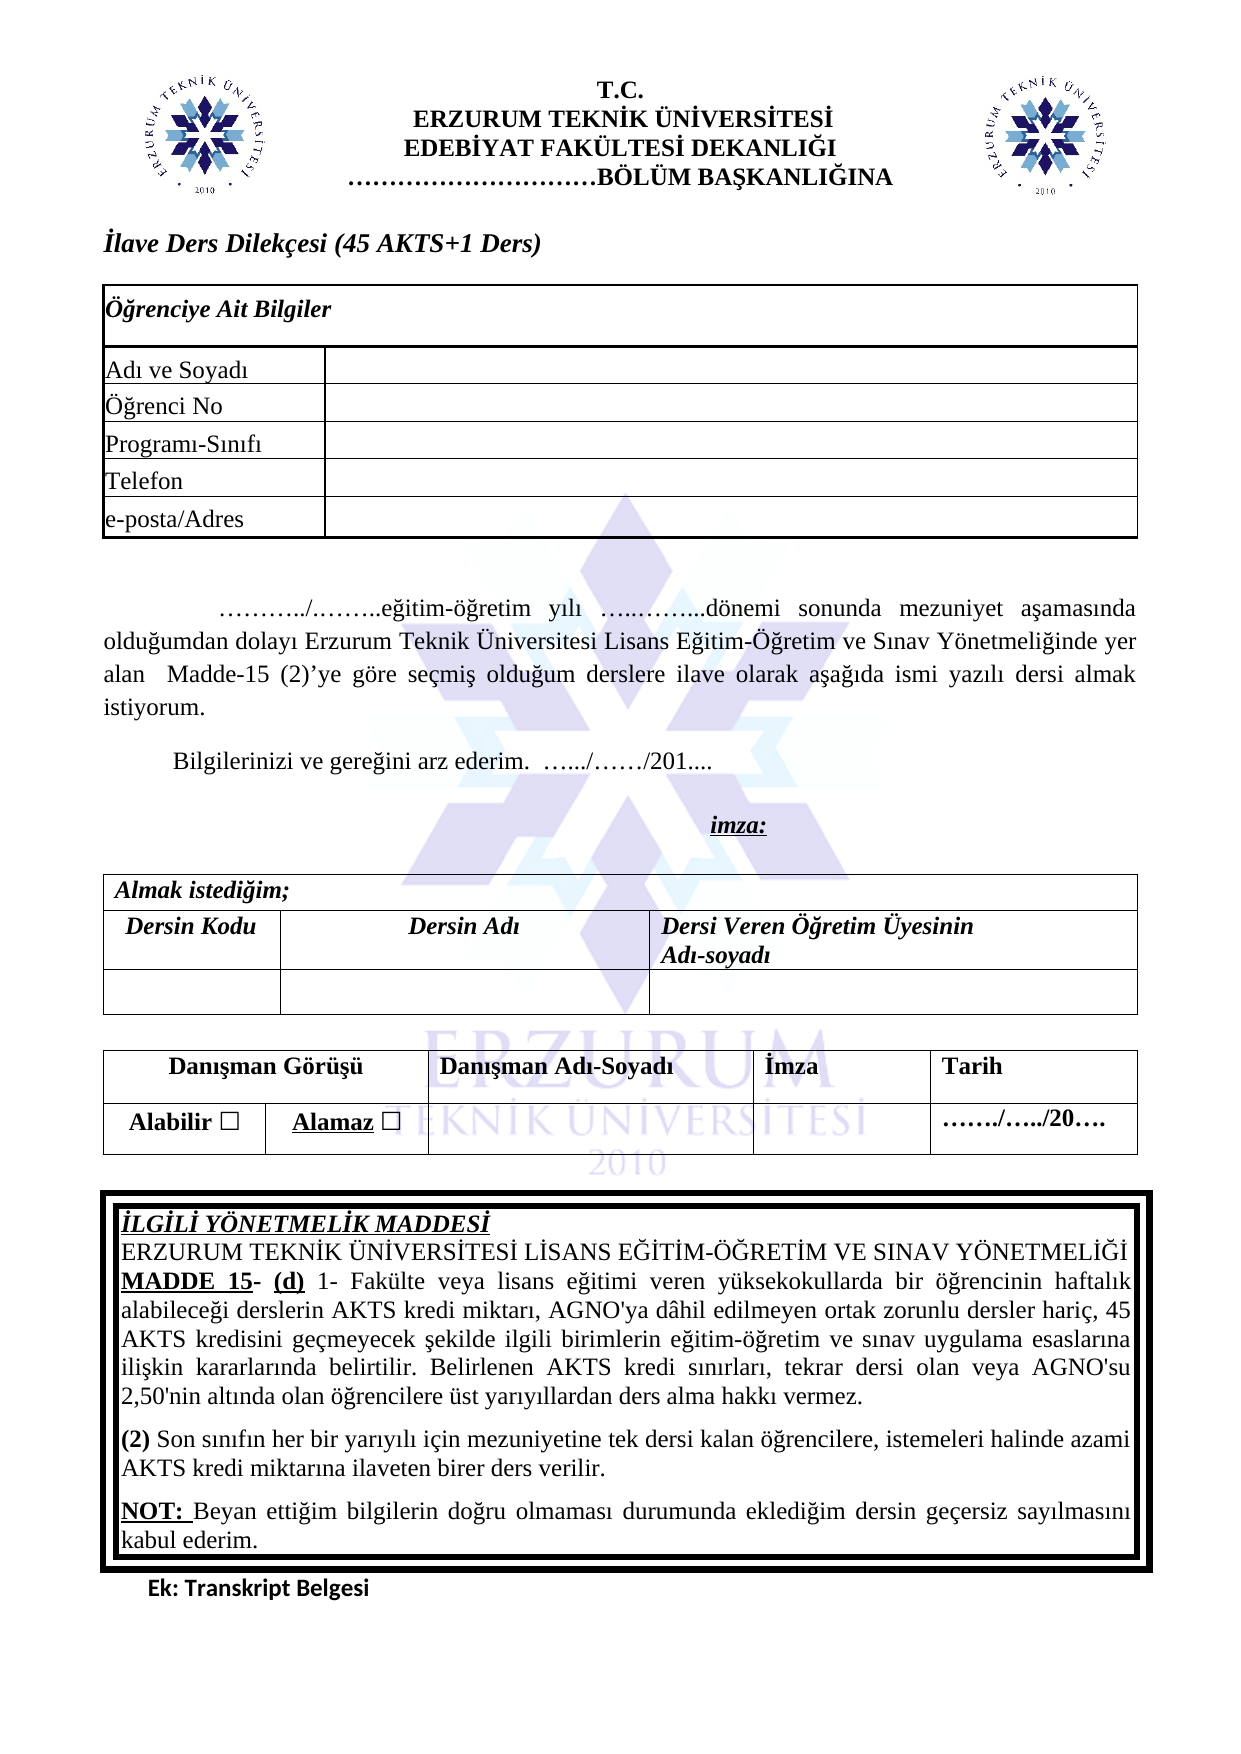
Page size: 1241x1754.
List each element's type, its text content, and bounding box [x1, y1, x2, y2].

picture [135, 64, 273, 203]
text T.C. [273, 75, 975, 104]
table_cell Dersin Kodu [104, 911, 280, 969]
table_header Danışman Görüşü [104, 1051, 428, 1102]
table_cell ……./…../20…. [931, 1104, 1137, 1154]
text Ek: Transkript Belgesi [148, 1573, 1092, 1603]
text İlave Ders Dilekçesi (45 AKTS+1 Ders) [103, 228, 1092, 259]
text …………………………BÖLÜM BAŞKANLIĞINA [273, 162, 975, 190]
table_cell Dersi Veren Öğretim Üyesinin Adı-soyadı [650, 911, 1137, 969]
text Bilgilerinizi ve gereğini arz ederim. ….../……/201.... [103, 746, 1137, 774]
table_cell [281, 970, 649, 1014]
table_header Öğrenciye Ait Bilgiler [105, 286, 1137, 345]
table_cell [326, 348, 1137, 383]
table_cell Dersin Adı [281, 911, 649, 969]
table_cell [326, 384, 1137, 421]
table_cell [650, 970, 1137, 1014]
table_cell Programı-Sınıfı [105, 422, 324, 458]
text imza: [148, 810, 1092, 838]
picture [975, 65, 1114, 204]
text ERZURUM TEKNİK ÜNİVERSİTESİ [273, 104, 975, 133]
table_cell [429, 1104, 753, 1154]
text EDEBİYAT FAKÜLTESİ DEKANLIĞI [273, 133, 975, 162]
table_header Almak istediğim; [104, 875, 1137, 910]
table_cell e-posta/Adres [105, 497, 324, 536]
table_header Tarih [931, 1051, 1137, 1102]
table_header Danışman Adı-Soyadı [429, 1051, 753, 1102]
table_cell Öğrenci No [105, 384, 324, 421]
table_cell [326, 459, 1137, 496]
table_cell Alabilir [104, 1104, 265, 1154]
table_cell Adı ve Soyadı [105, 348, 324, 383]
table_header İLGİLİ YÖNETMELİK MADDESİ ERZURUM TEKNİK ÜNİVERSİTESİ LİSANS EĞİTİM-ÖĞRETİM VE SINAV YÖNETMELİĞİ MADDE 15- (d) 1- Fakülte veya lisans eğitimi veren yüksekokullarda bir öğrencinin haftalık alabileceği derslerin AKTS kredi miktarı, AGNO'ya dâhil edilmeyen ortak zorunlu dersler hariç, 45 AKTS kredisini geçmeyecek şekilde ilgili birimlerin eğitim-öğretim ve sınav uygulama esaslarına ilişkin kararlarında belirtilir. Belirlenen AKTS kredi sınırları, tekrar dersi olan veya AGNO'su 2,50'nin altında olan öğrencilere üst yarıyıllardan ders alma hakkı vermez. (2) Son sınıfın her bir yarıyılı için mezuniyetine tek dersi kalan öğrencilere, istemeleri halinde azami AKTS kredi miktarına ilaveten birer ders verilir. NOT: Beyan ettiğim bilgilerin doğru olmaması durumunda eklediğim dersin geçersiz sayılmasını kabul ederim. [110, 1196, 1143, 1554]
table_cell Alamaz [266, 1104, 428, 1154]
table_cell [326, 497, 1137, 536]
text ………../.……..eğitim-öğretim yılı …..……...dönemi sonunda mezuniyet aşamasında olduğumdan dolayı Erzurum Teknik Üniversitesi Lisans Eğitim-Öğretim ve Sınav Yönetmeliğinde yer alan Madde-15 (2)’ye göre seçmiş olduğum derslere ilave olarak aşağıda ismi yazılı dersi almak istiyorum. [103, 593, 1137, 721]
table_cell [754, 1104, 930, 1154]
table_cell Telefon [105, 459, 324, 496]
table_cell [104, 970, 280, 1014]
table_cell [326, 422, 1137, 458]
table_header İmza [754, 1051, 930, 1102]
